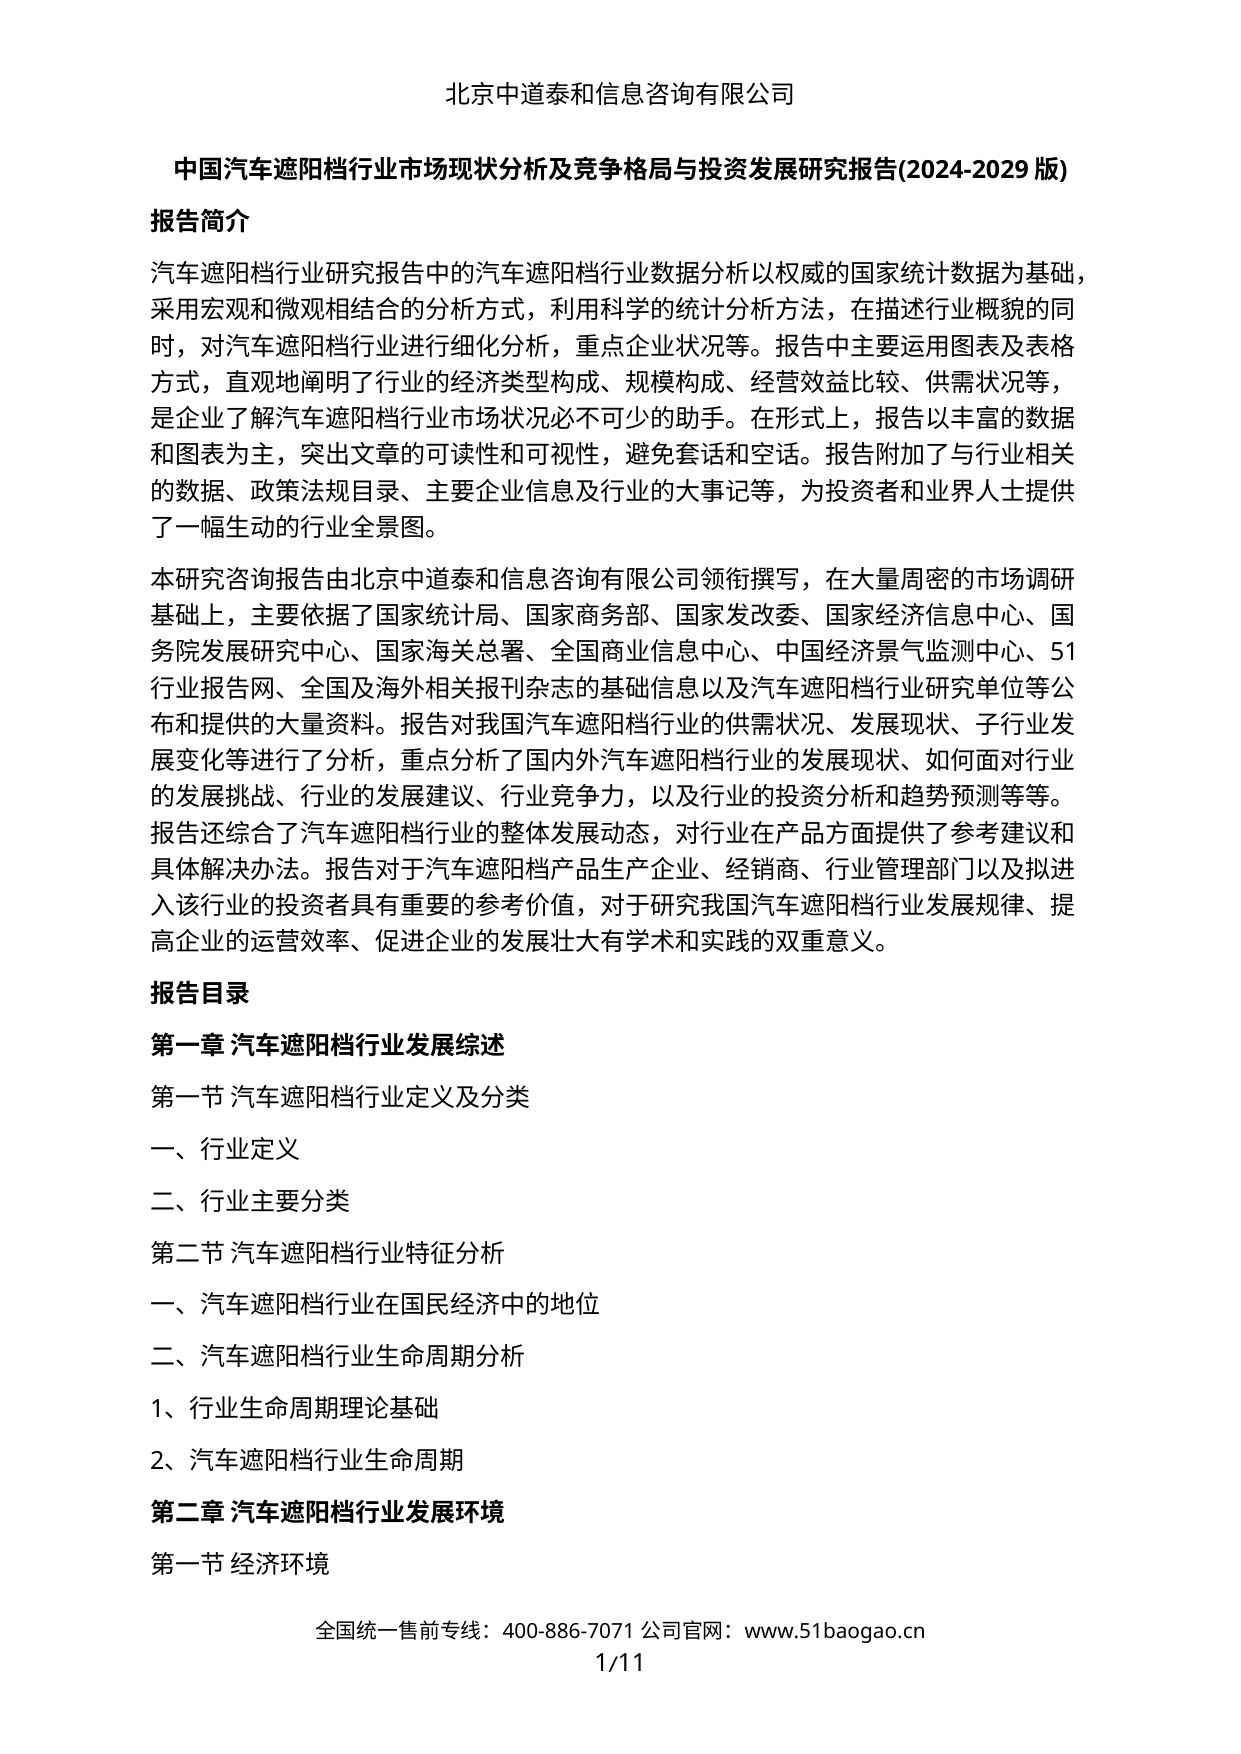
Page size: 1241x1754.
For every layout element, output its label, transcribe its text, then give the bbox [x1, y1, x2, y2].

text 报告简介 [150, 202, 1090, 238]
text 汽车遮阳档行业研究报告中的汽车遮阳档行业数据分析以权威的国家统计数据为基础，采用宏观和微观相结合的分析方式，利用科学的统计分析方法，在描述行业概貌的同时，对汽车遮阳档行业进行细化分析，重点企业状况等。报告中主要运用图表及表格方式，直观地阐明了行业的经济类型构成、规模构成、经营效益比较、供需状况等，是企业了解汽车遮阳档行业市场状况必不可少的助手。在形式上，报告以丰富的数据和图表为主，突出文章的可读性和可视性，避免套话和空话。报告附加了与行业相关的数据、政策法规目录、主要企业信息及行业的大事记等，为投资者和业界人士提供了一幅生动的行业全景图。 [150, 254, 1090, 544]
text 二、行业主要分类 [150, 1181, 1090, 1217]
text 第一章 汽车遮阳档行业发展综述 [150, 1026, 1090, 1062]
text 本研究咨询报告由北京中道泰和信息咨询有限公司领衔撰写，在大量周密的市场调研基础上，主要依据了国家统计局、国家商务部、国家发改委、国家经济信息中心、国务院发展研究中心、国家海关总署、全国商业信息中心、中国经济景气监测中心、51行业报告网、全国及海外相关报刊杂志的基础信息以及汽车遮阳档行业研究单位等公布和提供的大量资料。报告对我国汽车遮阳档行业的供需状况、发展现状、子行业发展变化等进行了分析，重点分析了国内外汽车遮阳档行业的发展现状、如何面对行业的发展挑战、行业的发展建议、行业竞争力，以及行业的投资分析和趋势预测等等。报告还综合了汽车遮阳档行业的整体发展动态，对行业在产品方面提供了参考建议和具体解决办法。报告对于汽车遮阳档产品生产企业、经销商、行业管理部门以及拟进入该行业的投资者具有重要的参考价值，对于研究我国汽车遮阳档行业发展规律、提高企业的运营效率、促进企业的发展壮大有学术和实践的双重意义。 [150, 559, 1090, 958]
text 二、汽车遮阳档行业生命周期分析 [150, 1337, 1090, 1373]
text 2、汽车遮阳档行业生命周期 [150, 1441, 1090, 1477]
text 1、行业生命周期理论基础 [150, 1389, 1090, 1425]
text 第一节 经济环境 [150, 1544, 1090, 1581]
text 中国汽车遮阳档行业市场现状分析及竞争格局与投资发展研究报告(2024-2029版) [150, 150, 1090, 186]
text 第二章 汽车遮阳档行业发展环境 [150, 1492, 1090, 1529]
text 报告目录 [150, 974, 1090, 1010]
text 一、行业定义 [150, 1129, 1090, 1166]
text 一、汽车遮阳档行业在国民经济中的地位 [150, 1285, 1090, 1321]
text 第二节 汽车遮阳档行业特征分析 [150, 1233, 1090, 1269]
text 第一节 汽车遮阳档行业定义及分类 [150, 1077, 1090, 1114]
